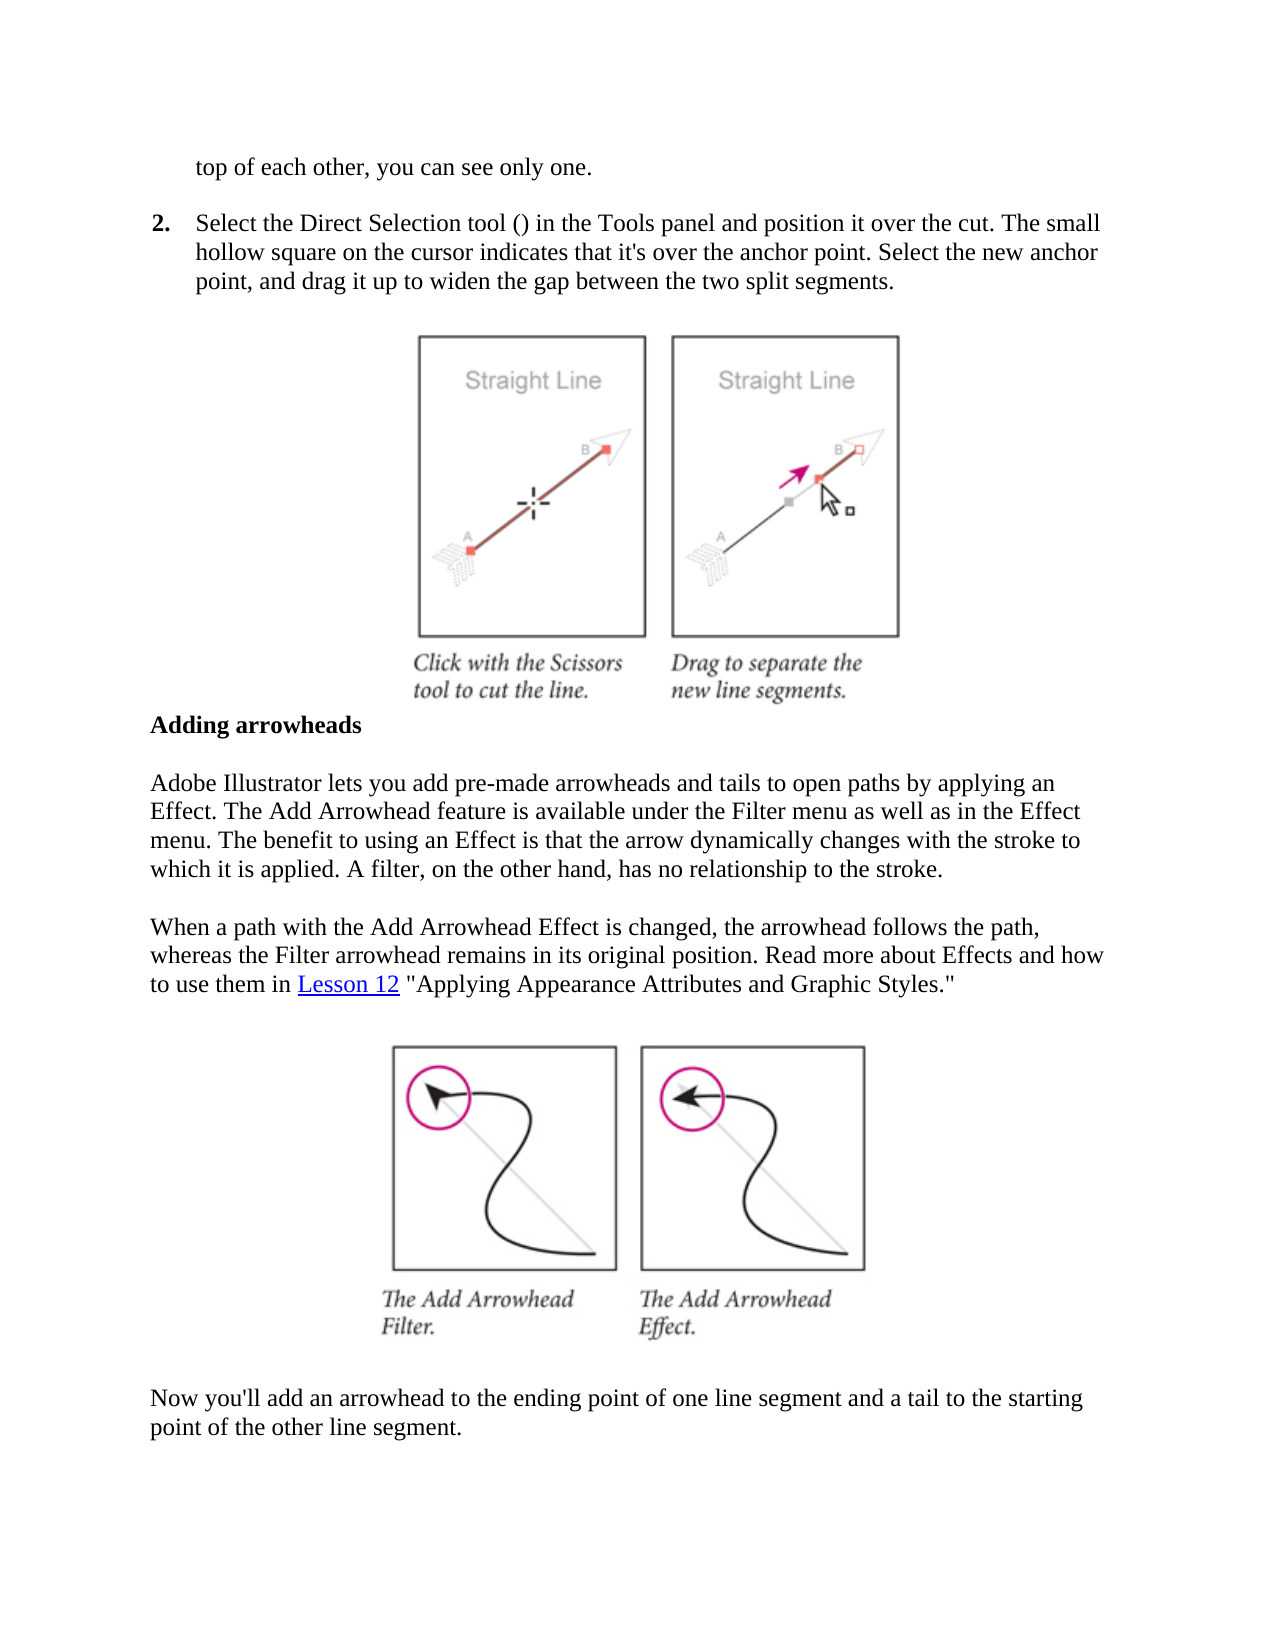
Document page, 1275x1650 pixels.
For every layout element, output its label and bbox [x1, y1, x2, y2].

picture [378, 1027, 897, 1354]
table_header [150, 150, 1125, 1470]
picture [396, 323, 922, 709]
